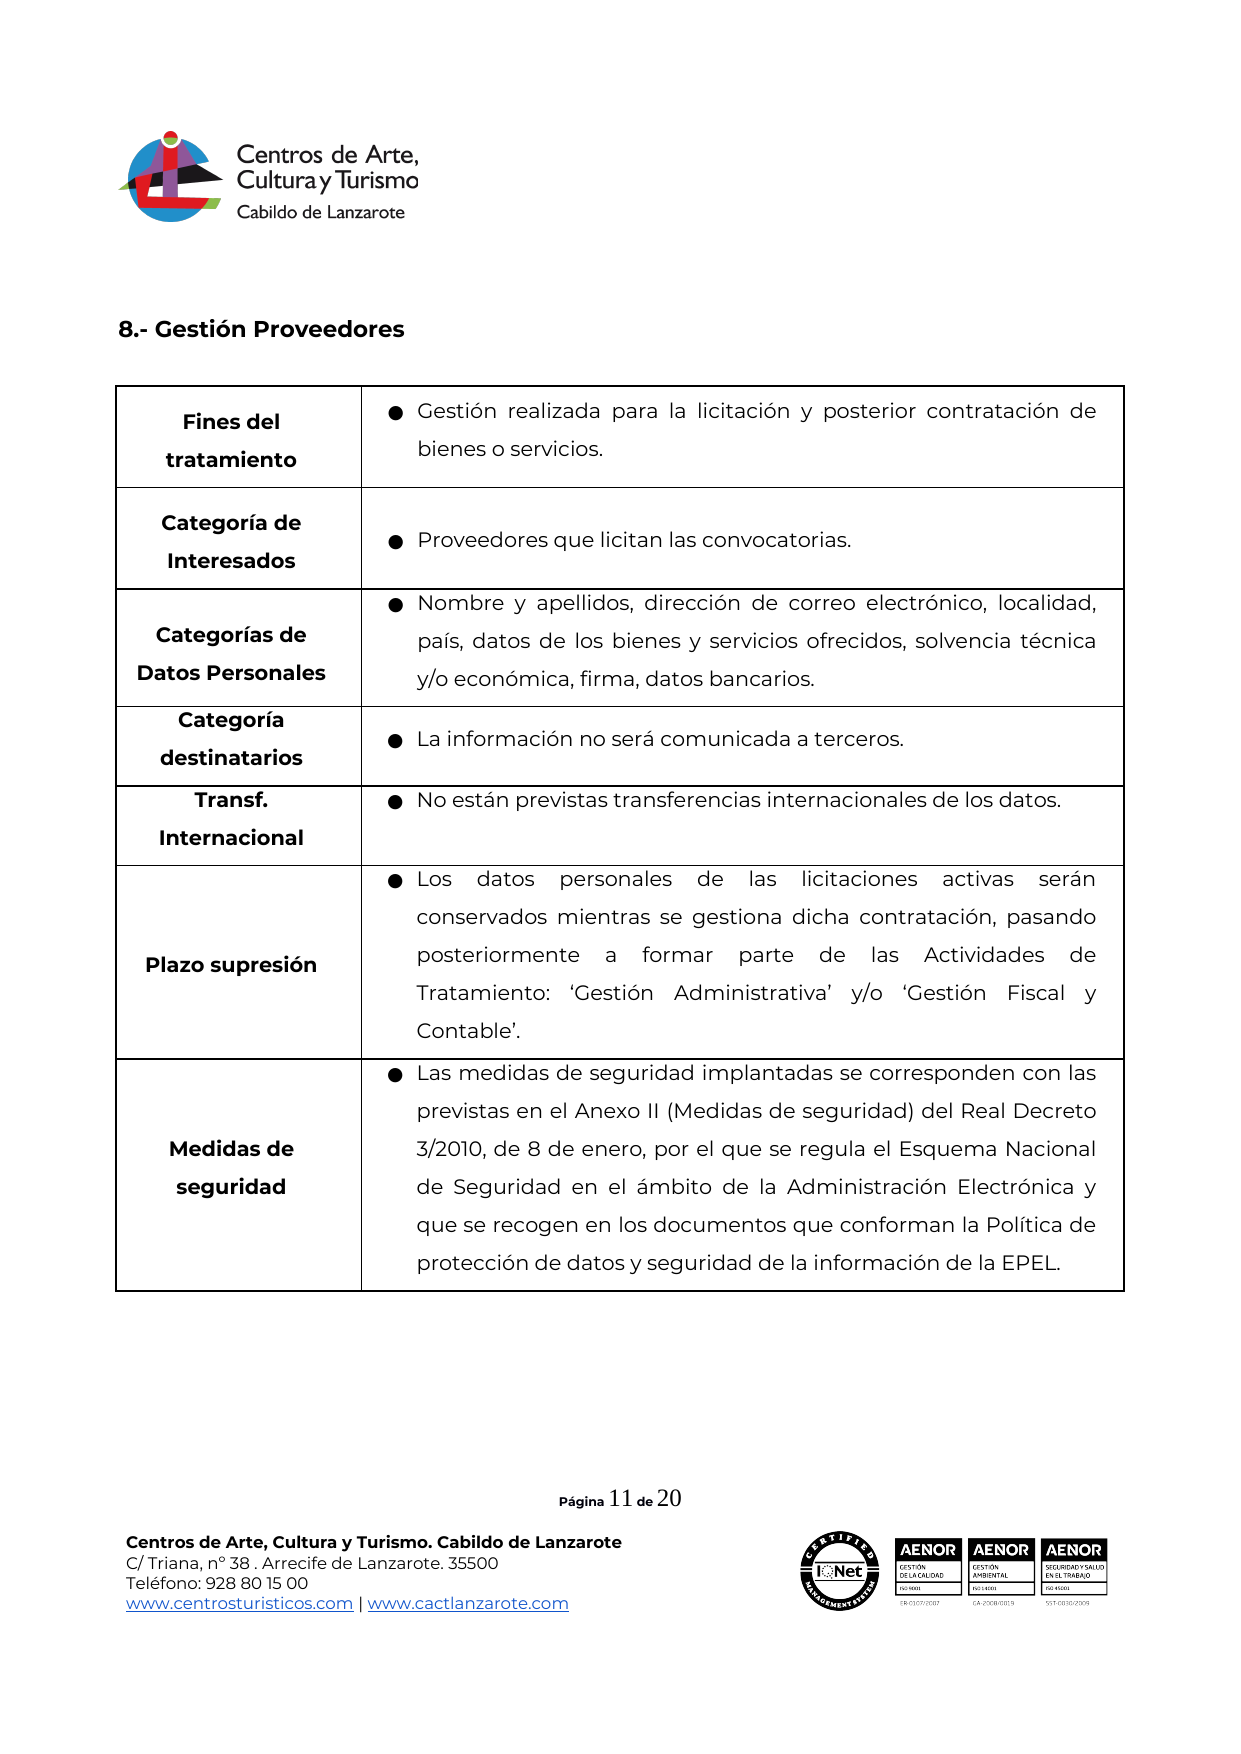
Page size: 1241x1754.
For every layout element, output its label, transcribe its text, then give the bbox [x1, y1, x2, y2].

table_cell Nombre y apellidos, dirección de correo electrónico, localidad, país, datos de los bienes y servicios ofrecidos, solvencia técnica y/o económica, firma, datos bancarios. [362, 590, 1123, 706]
table_cell Los datos personales de las licitaciones activas serán conservados mientras se gestiona dicha contratación, pasando posteriormente a formar parte de las Actividades de Tratamiento: ‘Gestión Administrativa’ y/o ‘Gestión Fiscal y Contable’. [362, 866, 1123, 1058]
table_cell Categoría de Interesados [117, 488, 361, 588]
picture [800, 1531, 1108, 1611]
table_cell Las medidas de seguridad implantadas se corresponden con las previstas en el Anexo II (Medidas de seguridad) del Real Decreto 3/2010, de 8 de enero, por el que se regula el Esquema Nacional de Seguridad en el ámbito de la Administración Electrónica y que se recogen en los documentos que conforman la Política de protección de datos y seguridad de la información de la EPEL. [362, 1060, 1123, 1290]
subtitle 8.- Gestión Proveedores [118, 315, 1107, 343]
table_cell Categoría destinatarios [117, 707, 361, 785]
table_cell Medidas de seguridad [117, 1060, 361, 1290]
table_cell Categorías de Datos Personales [117, 590, 361, 706]
picture [118, 131, 418, 222]
table_header Gestión realizada para la licitación y posterior contratación de bienes o servicios. [362, 387, 1123, 487]
table_cell Proveedores que licitan las convocatorias. [362, 488, 1123, 588]
table_cell No están previstas transferencias internacionales de los datos. [362, 787, 1123, 864]
table_cell Plazo supresión [117, 866, 361, 1058]
table_header Fines del tratamiento [117, 387, 361, 487]
table_cell Transf. Internacional [117, 787, 361, 864]
table_cell La información no será comunicada a terceros. [362, 707, 1123, 785]
